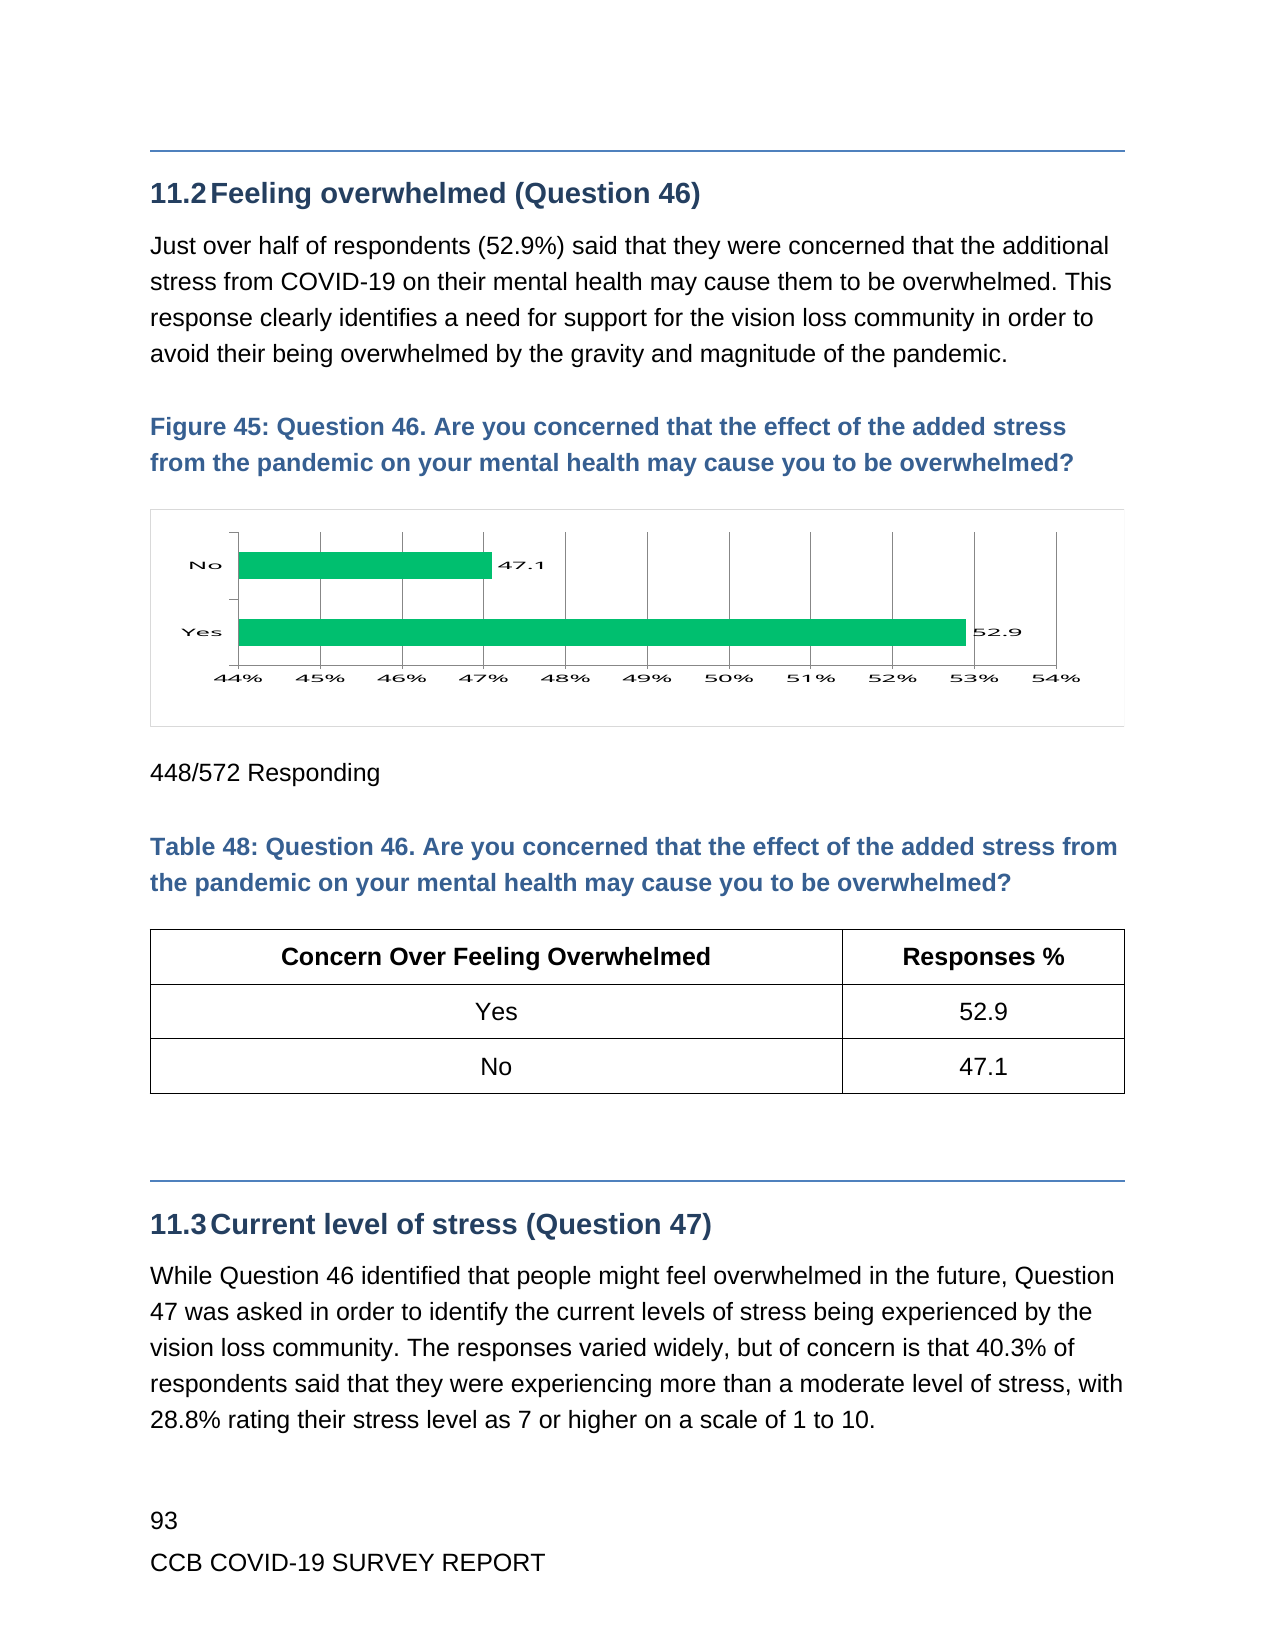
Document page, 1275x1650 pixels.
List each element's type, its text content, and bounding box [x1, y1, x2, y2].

subtitle Feeling overwhelmed (Question 46) [150, 152, 1125, 210]
table_header Responses % [843, 930, 1124, 983]
table_header Concern Over Feeling Overwhelmed [151, 930, 842, 983]
text Table 48: Question 46. Are you concerned that the effect of the added stress from the pandemic on your mental health may cause you to be overwhelmed? [150, 832, 1125, 897]
text 448/572 Responding [150, 758, 1125, 787]
text Just over half of respondents (52.9%) said that they were concerned that the additional stress from COVID-19 on their mental health may cause them to be overwhelmed. This response clearly identifies a need for support for the vision loss community in order to avoid their being overwhelmed by the gravity and magnitude of the pandemic. [150, 231, 1125, 367]
table_cell Yes [151, 985, 842, 1038]
table_cell 52.9 [843, 985, 1124, 1038]
table_cell 47.1 [843, 1039, 1124, 1093]
table_cell No [151, 1039, 842, 1093]
text While Question 46 identified that people might feel overwhelmed in the future, Question 47 was asked in order to identify the current levels of stress being experienced by the vision loss community. The responses varied widely, but of concern is that 40.3% of respondents said that they were experiencing more than a moderate level of stress, with 28.8% rating their stress level as 7 or higher on a scale of 1 to 10. [150, 1261, 1125, 1433]
subtitle Current level of stress (Question 47) [150, 1182, 1125, 1240]
